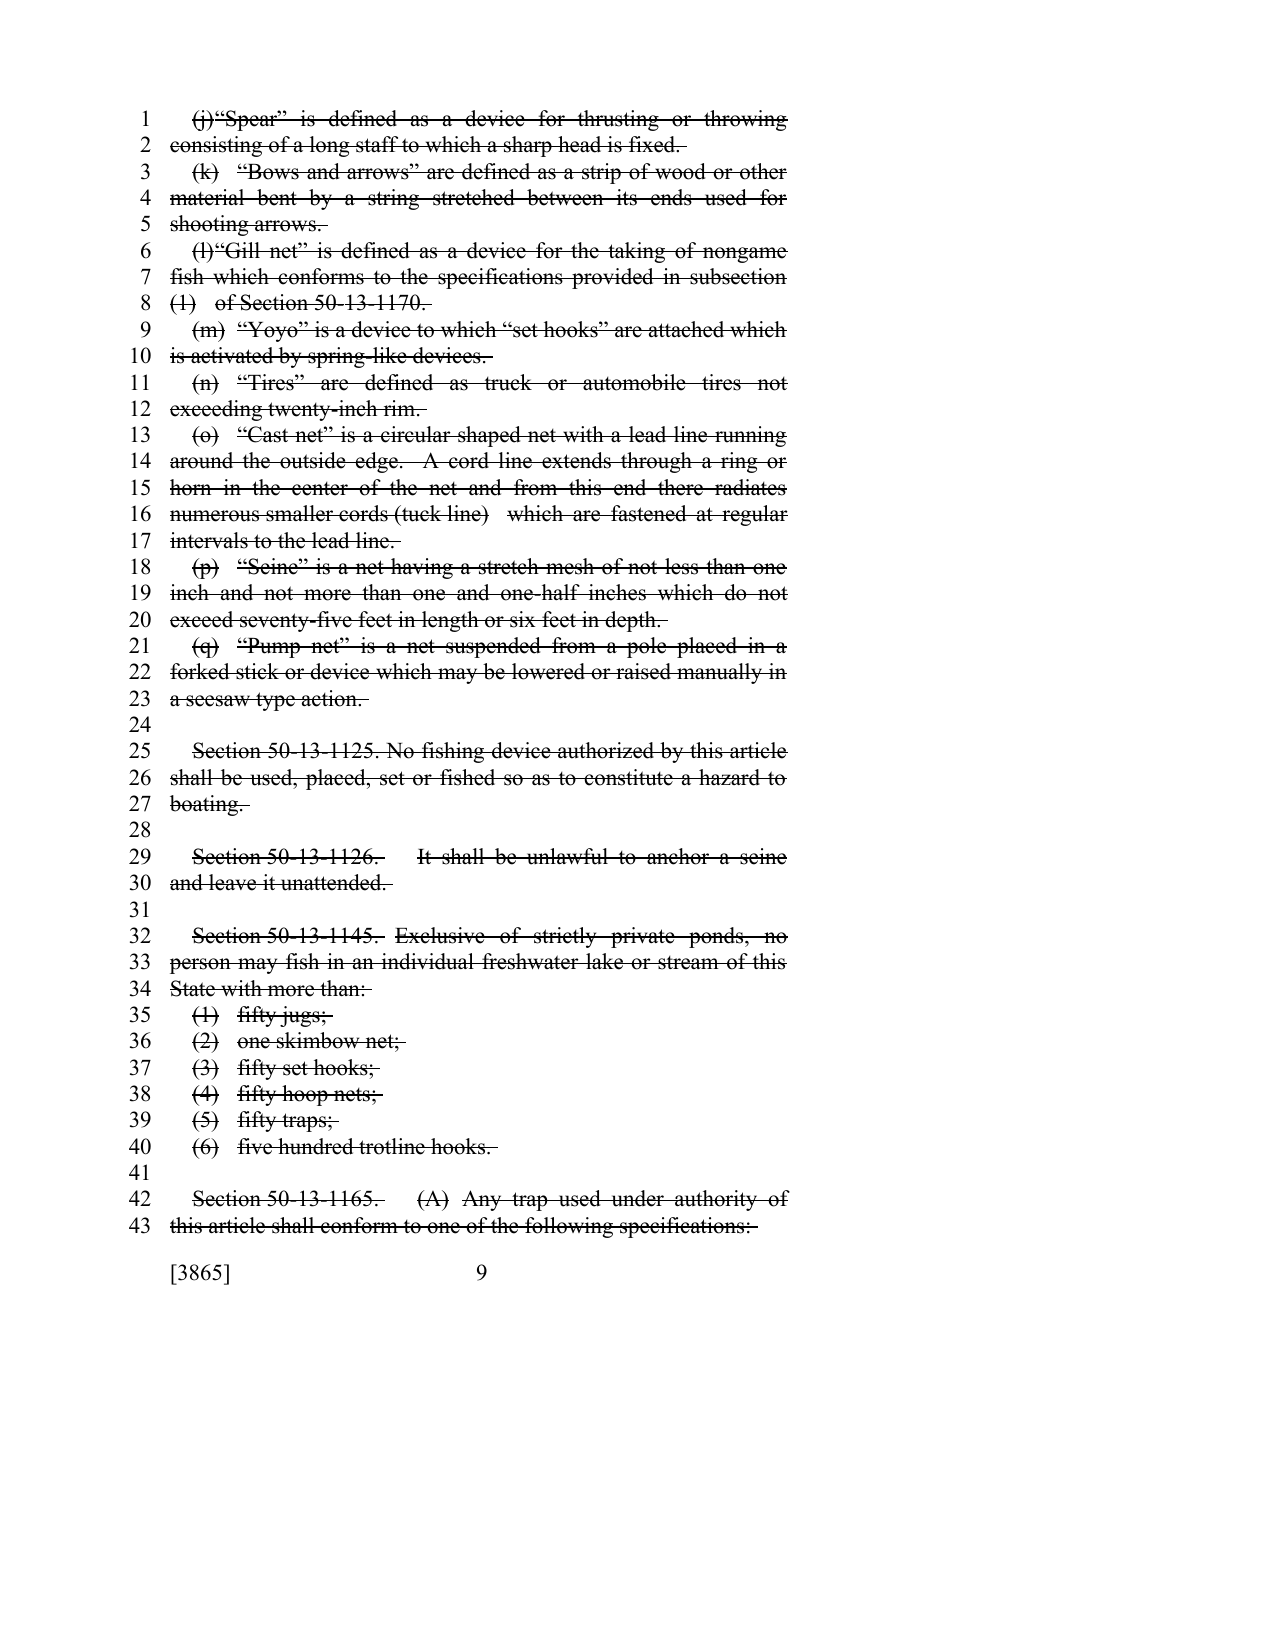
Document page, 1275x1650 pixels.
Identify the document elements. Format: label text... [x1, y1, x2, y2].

text (k) “Bows and arrows” are defined as a strip of wood or other material bent by a string stretched between its ends used for shooting arrows. [169, 199, 787, 237]
text (j) “Spear” is defined as a device for thrusting or throwing consisting of a long staff to which a sharp head is fixed. [169, 105, 787, 158]
text (6) five hundred trotline hooks. [169, 1133, 787, 1159]
text Section 50-13-1165. (A) Any trap used under authority of this article shall conform to one of the following specifications: [169, 1186, 787, 1238]
text (p) “Seine” is a net having a stretch mesh of not less than one inch and not more than one and one-half inches which do not exceed seventy-five feet in length or six feet in depth. [169, 553, 787, 594]
text (o) “Cast net” is a circular shaped net with a lead line running around the outside edge. A cord line extends through a ring or horn in the center of the net and from this end there radiates numerous smaller cords (tuck line) which are fastened at regular intervals to the lead line. [169, 421, 787, 462]
text (n) “Tires” are defined as truck or automobile tires not exceeding twenty-inch rim. [169, 368, 787, 421]
text Section 50-13-1145. Exclusive of strictly private ponds, no person may fish in an individual freshwater lake or stream of this State with more than: [169, 964, 787, 1001]
text Section 50-13-1125. No fishing device authorized by this article shall be used, placed, set or fished so as to constitute a hazard to boating. [169, 737, 787, 778]
text (5) fifty traps; [169, 1106, 787, 1133]
text (m) “Yoyo” is a device to which “set hooks” are attached which is activated by spring-like devices. [169, 316, 787, 368]
text (o) “Cast net” is a circular shaped net with a lead line running around the outside edge. A cord line extends through a ring or horn in the center of the net and from this end there radiates numerous smaller cords (tuck line) which are fastened at regular intervals to the lead line. [169, 489, 787, 553]
text (q) “Pump net” is a net suspended from a pole placed in a forked stick or device which may be lowered or raised manually in a seesaw type action. [169, 632, 787, 673]
text (1) fifty jugs; [169, 1001, 787, 1027]
text Section 50-13-1125. No fishing device authorized by this article shall be used, placed, set or fished so as to constitute a hazard to boating. [169, 779, 787, 817]
text (3) fifty set hooks; [169, 1054, 787, 1080]
text (2) one skimbow net; [169, 1027, 787, 1054]
text (l) “Gill net” is defined as a device for the taking of nongame fish which conforms to the specifications provided in subsection (1) of Section 50-13-1170. [169, 237, 787, 278]
text (4) fifty hoop nets; [169, 1080, 787, 1106]
text (k) “Bows and arrows” are defined as a strip of wood or other material bent by a string stretched between its ends used for shooting arrows. [169, 158, 787, 198]
text Section 50-13-1126. It shall be unlawful to anchor a seine and leave it unattended. [169, 843, 787, 896]
text (p) “Seine” is a net having a stretch mesh of not less than one inch and not more than one and one-half inches which do not exceed seventy-five feet in length or six feet in depth. [169, 595, 787, 632]
text (l) “Gill net” is defined as a device for the taking of nongame fish which conforms to the specifications provided in subsection (1) of Section 50-13-1170. [169, 279, 787, 316]
text (q) “Pump net” is a net suspended from a pole placed in a forked stick or device which may be lowered or raised manually in a seesaw type action. [169, 674, 787, 711]
text Section 50-13-1145. Exclusive of strictly private ponds, no person may fish in an individual freshwater lake or stream of this State with more than: [169, 922, 787, 963]
